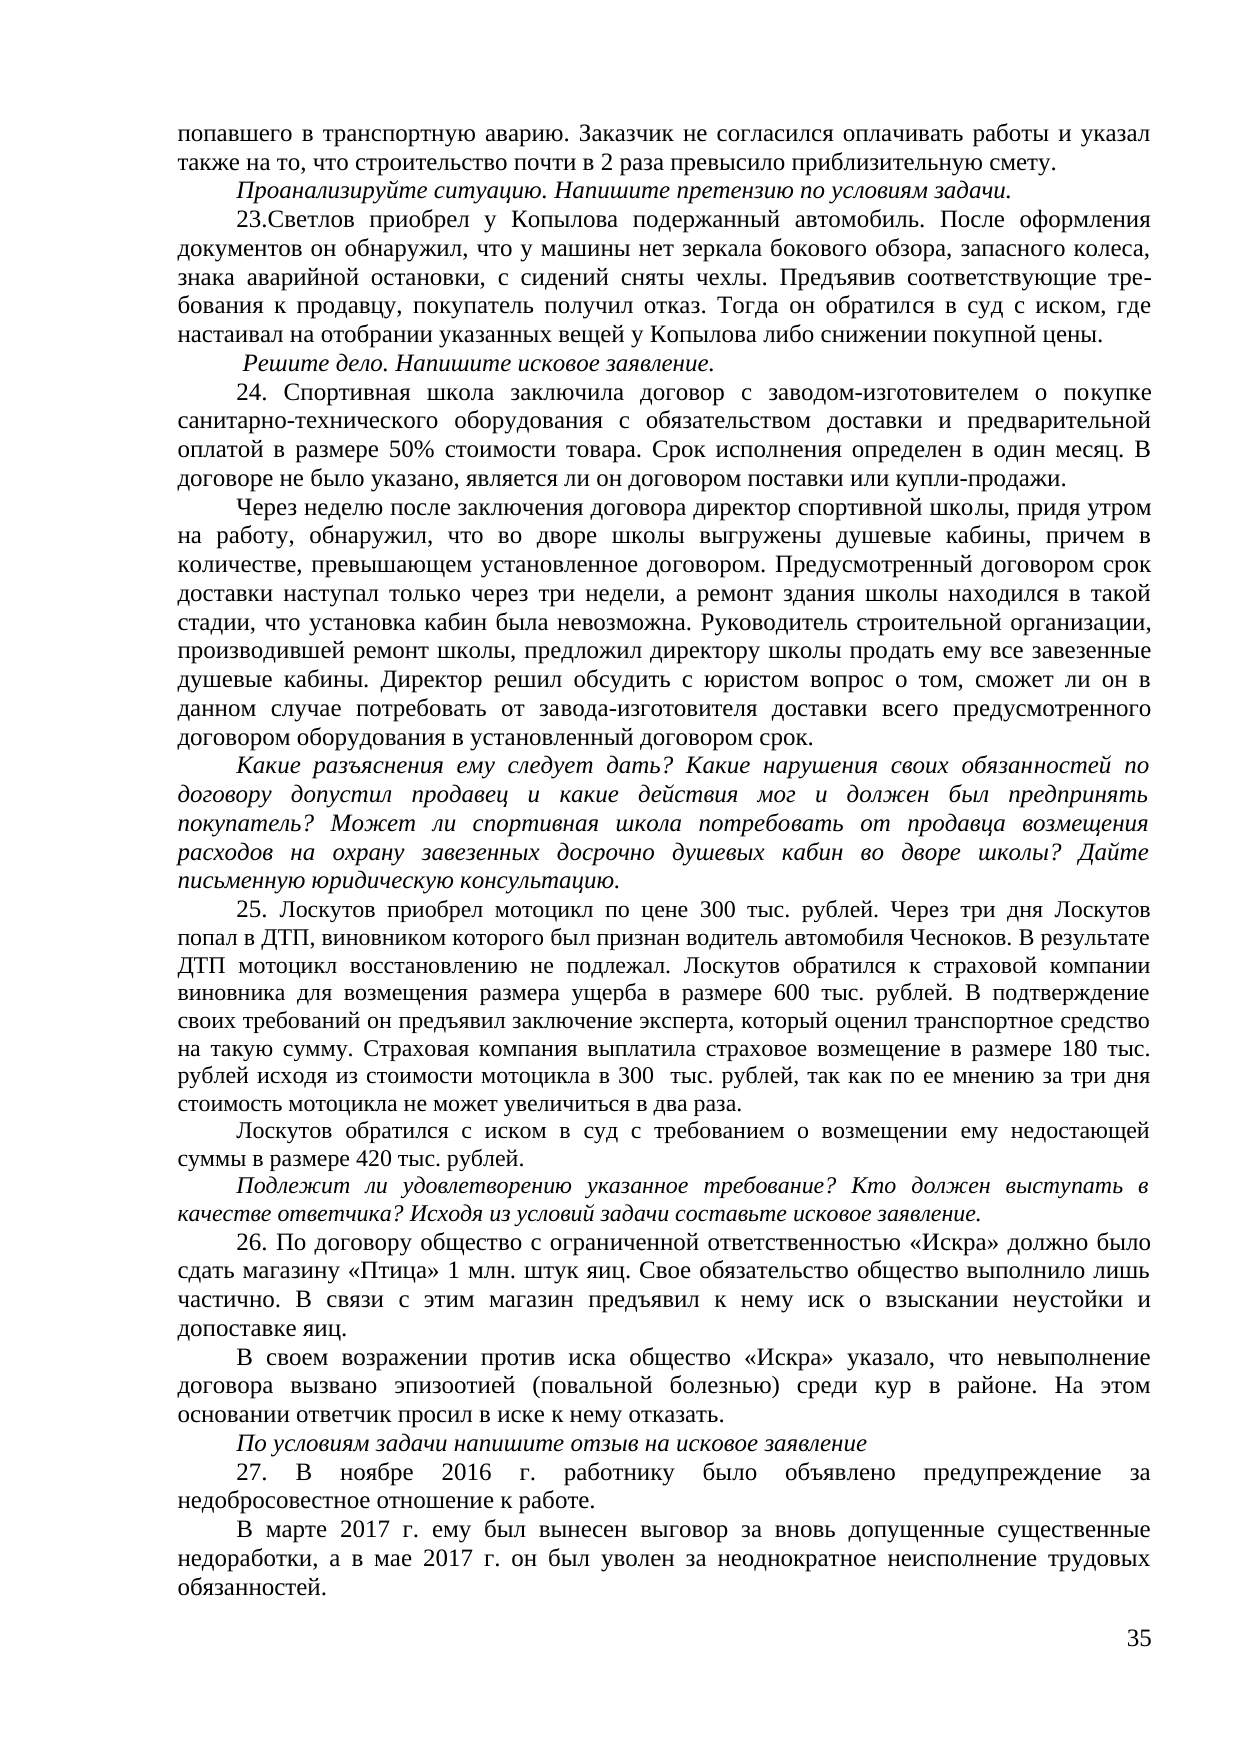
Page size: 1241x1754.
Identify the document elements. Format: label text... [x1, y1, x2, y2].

text 27. В ноябре 2016 г. работнику было объявлено предупреждение за недобросовестное отношение к работе. [177, 1457, 1152, 1514]
text В марте 2017 г. ему был вынесен выговор за вновь допущенные существенные недоработки, а в мае 2017 г. он был уволен за неоднократное неисполнение трудовых обязанностей. [177, 1514, 1152, 1601]
text 25. Лоскутов приобрел мотоцикл по цене 300 тыс. рублей. Через три дня Лоскутов попал в ДТП, виновником которого был признан водитель автомобиля Чесноков. В результате ДТП мотоцикл восстановлению не подлежал. Лоскутов обратился к страховой компании виновника для возмещения размера ущерба в размере 600 тыс. рублей. В подтверждение своих требований он предъявил заключение эксперта, который оценил транспортное средство на такую сумму. Страховая компания выплатила страховое возмещение в размере 180 тыс. рублей исходя из стоимости мотоцикла в 300 тыс. рублей, так как по ее мнению за три дня стоимость мотоцикла не может увеличиться в два раза. [177, 894, 1152, 1116]
text Через неделю после заключения договора директор спортивной школы, придя утром на работу, обнаружил, что во дворе школы выгружены душевые кабины, причем в количестве, превышающем установленное договором. Предусмотренный договором срок доставки наступал только через три недели, а ремонт здания школы находился в такой стадии, что установка кабин была невозможна. Руководитель строительной организации, производившей ремонт школы, предложил директору школы продать ему все завезенные душевые кабины. Директор решил обсудить с юристом вопрос о том, сможет ли он в данном случае потребовать от завода-изготовителя доставки всего предусмотренного договором оборудования в установленный договором срок. [177, 492, 1152, 751]
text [177, 118, 1152, 176]
text По условиям задачи напишите отзыв на исковое заявление [177, 1428, 1152, 1457]
text Проанализируйте ситуацию. Напишите претензию по условиям задачи. [177, 176, 1152, 204]
text Какие разъяснения ему следует дать? Какие нарушения своих обязанностей по договору допустил продавец и какие действия мог и должен был предпринять покупатель? Может ли спортивная школа потребовать от продавца возмещения расходов на охрану завезенных досрочно душевых кабин во дворе школы? Дайте письменную юридическую консультацию. [177, 751, 1152, 894]
text 24. Спортивная школа заключила договор с заводом-изготовителем о покупке санитарно-технического оборудования с обязательством доставки и предварительной оплатой в размере 50% стоимости товара. Срок исполнения определен в один месяц. В договоре не было указано, является ли он договором поставки или купли-продажи. [177, 377, 1152, 492]
text 26. По договору общество с ограниченной ответственностью «Искра» должно было сдать магазину «Птица» 1 млн. штук яиц. Свое обязательство общество выполнило лишь частично. В связи с этим магазин предъявил к нему иск о взыскании неустойки и допоставке яиц. [177, 1227, 1152, 1342]
text В своем возражении против иска общество «Искра» указало, что невыполнение договора вызвано эпизоотией (повальной болезнью) среди кур в районе. На этом основании ответчик просил в иске к нему отказать. [177, 1342, 1152, 1428]
text 23.Светлов приобрел у Копылова подержанный автомобиль. После оформления документов он обнаружил, что у машины нет зеркала бокового обзора, запасного колеса, знака аварийной остановки, с сидений сняты чехлы. Предъявив соответствующие требования к продавцу, покупатель получил отказ. Тогда он обратился в суд с иском, где настаивал на отобрании указанных вещей у Копылова либо снижении покупной цены. [177, 204, 1152, 348]
text Решите дело. Напишите исковое заявление. [177, 348, 1152, 377]
text Лоскутов обратился с иском в суд с требованием о возмещении ему недостающей суммы в размере 420 тыс. рублей. [177, 1116, 1152, 1172]
text Подлежит ли удовлетворению указанное требование? Кто должен выступать в качестве ответчика? Исходя из условий задачи составьте исковое заявление. [177, 1172, 1152, 1227]
